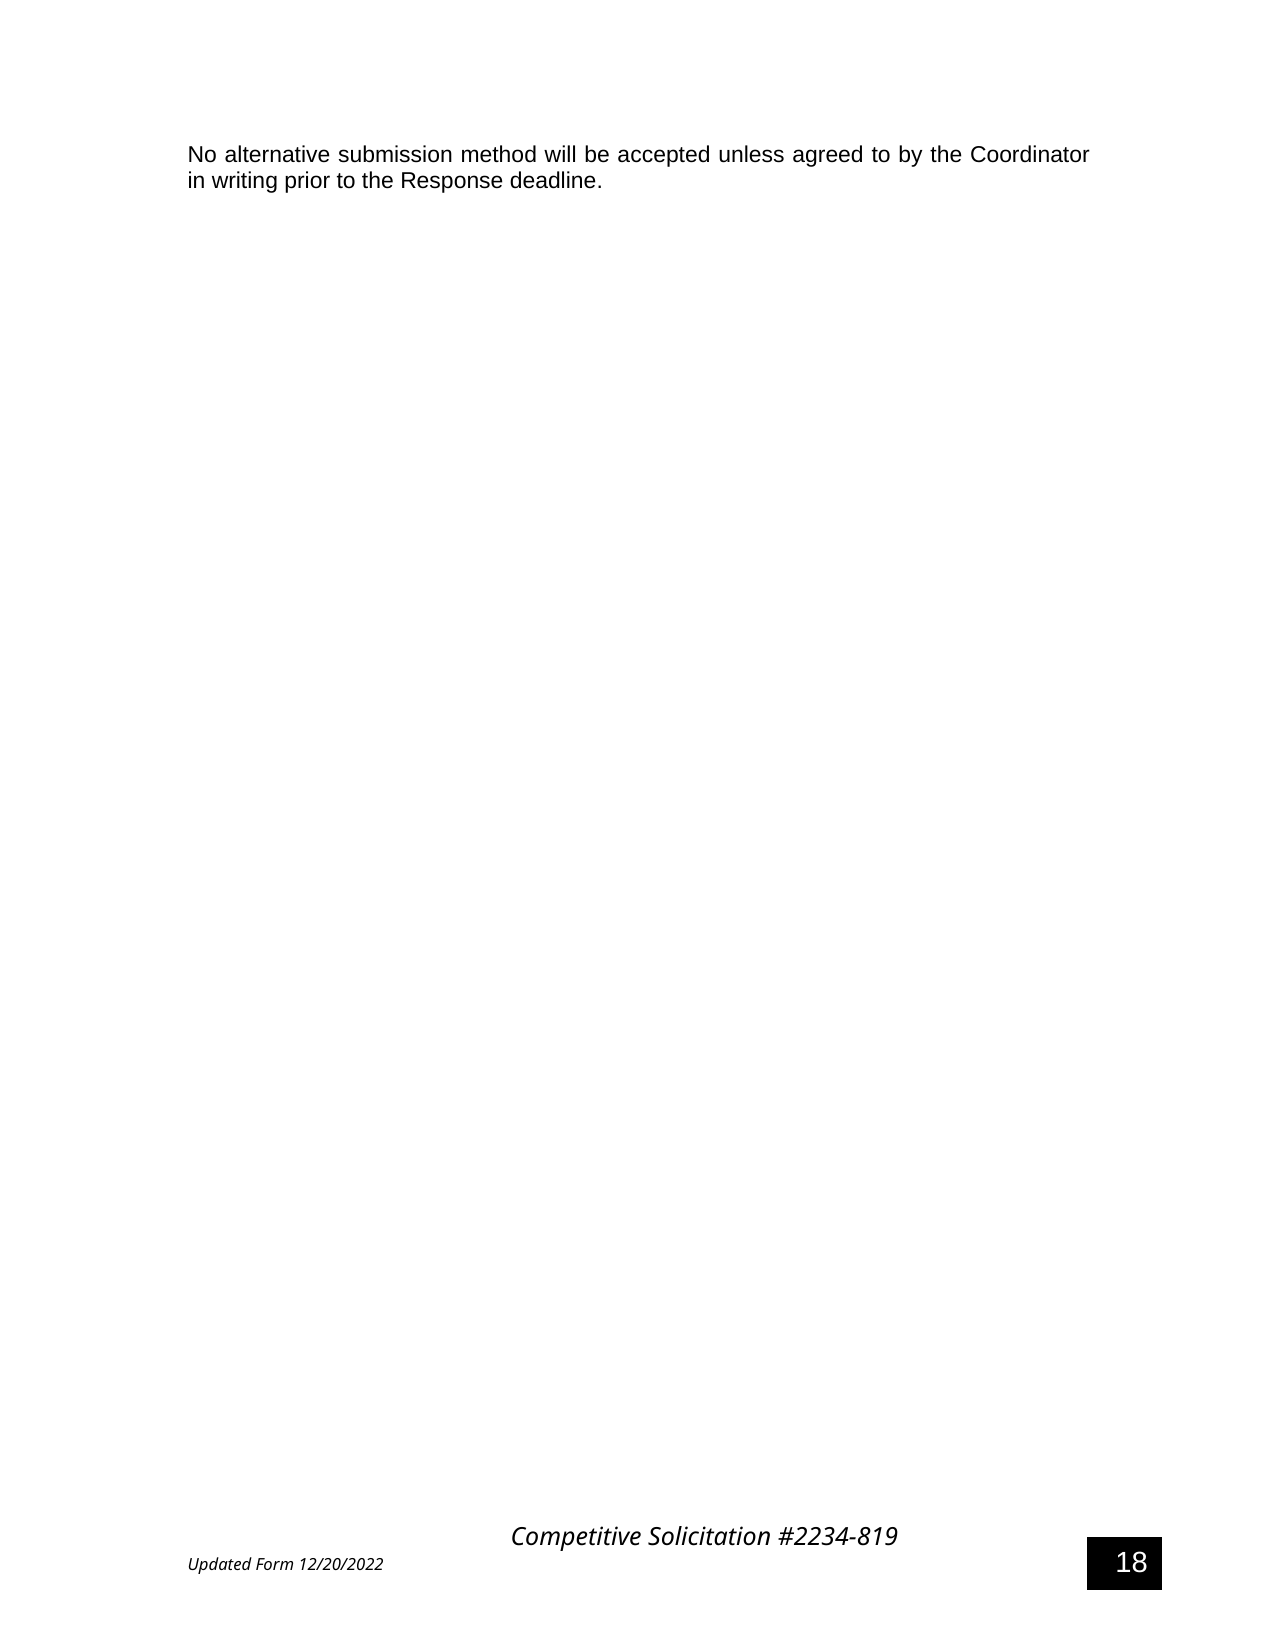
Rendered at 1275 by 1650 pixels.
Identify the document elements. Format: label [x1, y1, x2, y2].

text [187, 141, 1091, 193]
